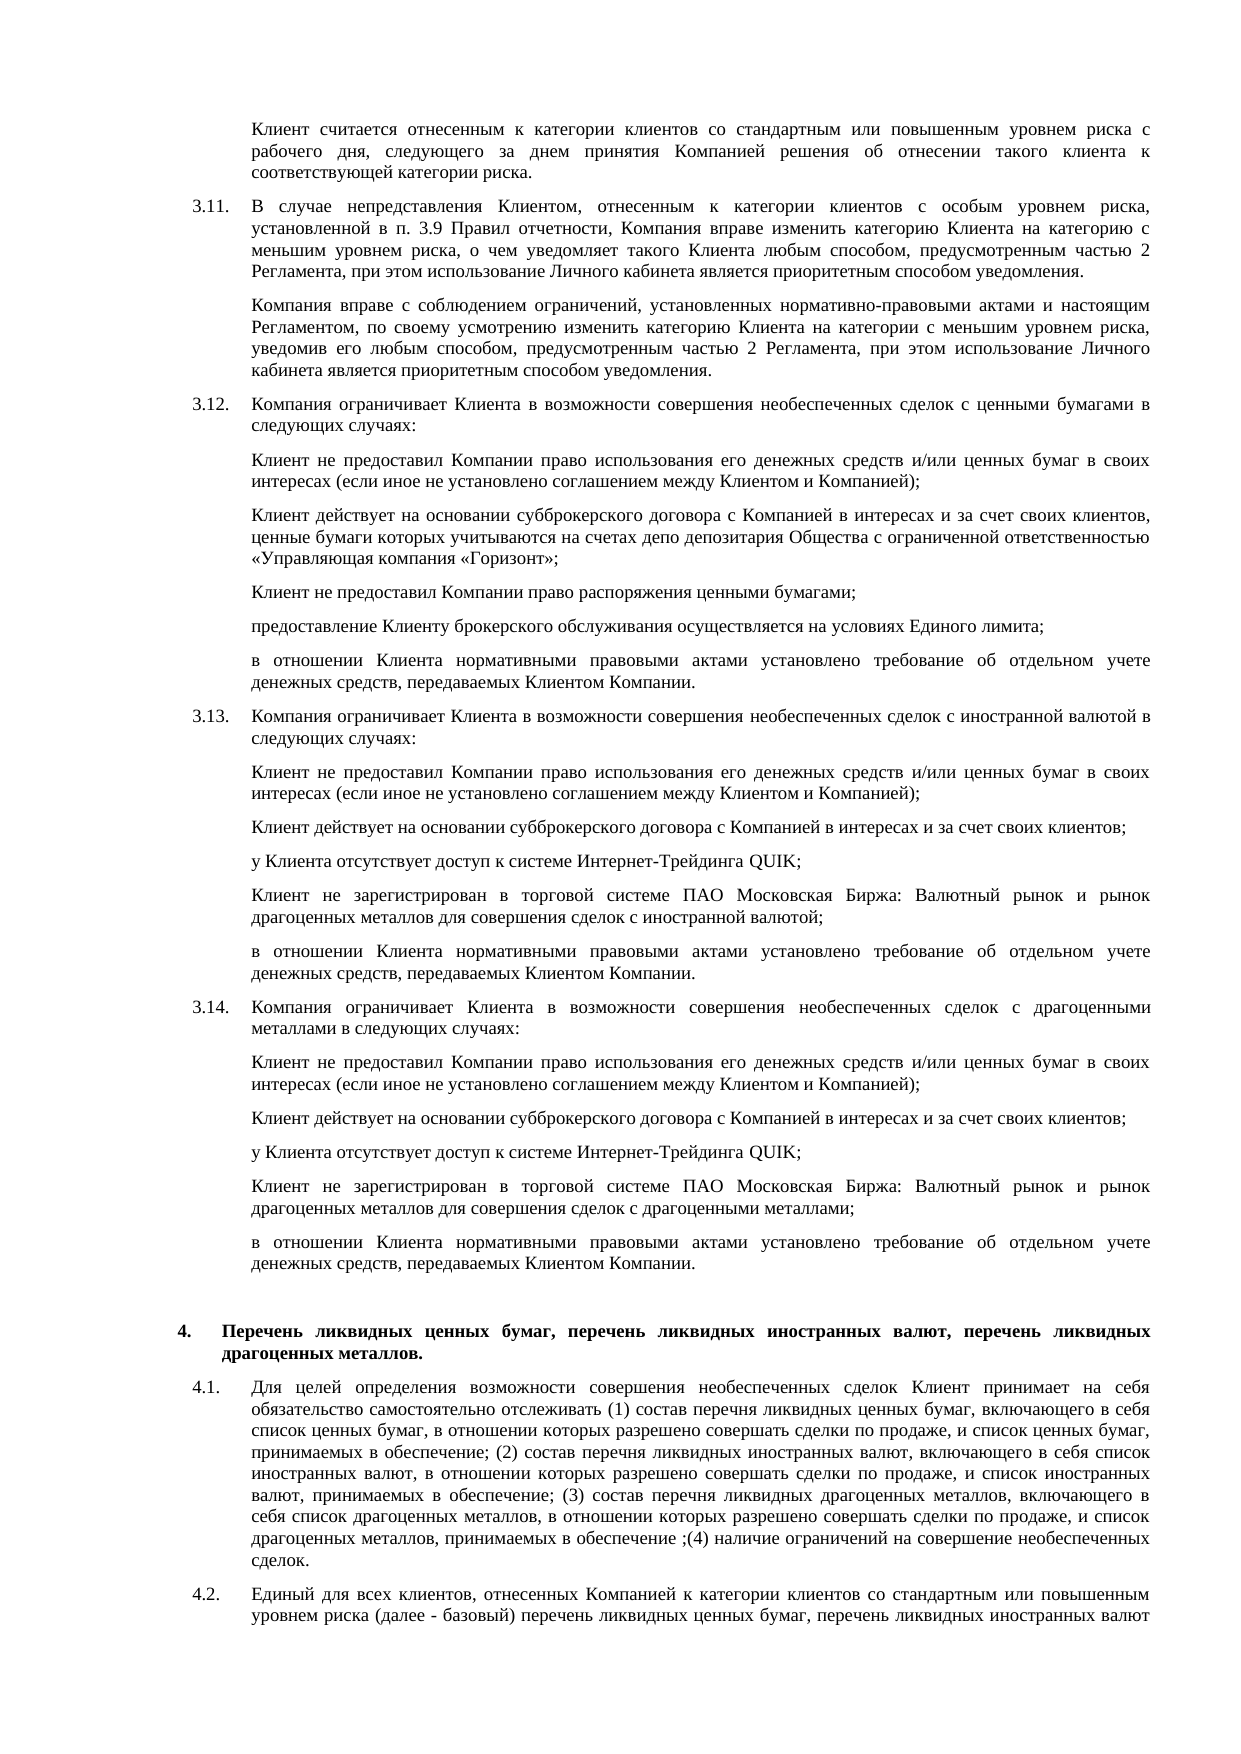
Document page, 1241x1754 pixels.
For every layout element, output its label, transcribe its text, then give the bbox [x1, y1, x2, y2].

text Клиент не предоставил Компании право использования его денежных средств и/или ценных бумаг в своих интересах (если иное не установлено соглашением между Клиентом и Компанией); [251, 761, 1152, 804]
text Клиент не зарегистрирован в торговой системе ПАО Московская Биржа: Валютный рынок и рынок драгоценных металлов для совершения сделок с иностранной валютой; [251, 884, 1152, 927]
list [192, 118, 1152, 183]
text Клиент действует на основании субброкерского договора с Компанией в интересах и за счет своих клиентов, ценные бумаги которых учитываются на счетах депо депозитария Общества с ограниченной ответственностью «Управляющая компания «Горизонт»; [251, 504, 1152, 569]
text Клиент не зарегистрирован в торговой системе ПАО Московская Биржа: Валютный рынок и рынок драгоценных металлов для совершения сделок с драгоценными металлами; [251, 1175, 1152, 1218]
text в отношении Клиента нормативными правовыми актами установлено требование об отдельном учете денежных средств, передаваемых Клиентом Компании. [251, 649, 1152, 692]
list Перечень ликвидных ценных бумаг, перечень ликвидных иностранных валют, перечень ликвидных драгоценных металлов. [177, 1320, 1152, 1363]
list Компания ограничивает Клиента в возможности совершения необеспеченных сделок с ценными бумагами в следующих случаях: [192, 393, 1152, 436]
text в отношении Клиента нормативными правовыми актами установлено требование об отдельном учете денежных средств, передаваемых Клиентом Компании. [251, 1231, 1152, 1274]
text Клиент действует на основании субброкерского договора с Компанией в интересах и за счет своих клиентов; [251, 816, 1152, 838]
text Компания вправе с соблюдением ограничений, установленных нормативно-правовыми актами и настоящим Регламентом, по своему усмотрению изменить категорию Клиента на категории с меньшим уровнем риска, уведомив его любым способом, предусмотренным частью 2 Регламента, при этом использование Личного кабинета является приоритетным способом уведомления. [251, 294, 1152, 380]
text предоставление Клиенту брокерского обслуживания осуществляется на условиях Единого лимита; [251, 615, 1152, 637]
text Клиент не предоставил Компании право использования его денежных средств и/или ценных бумаг в своих интересах (если иное не установлено соглашением между Клиентом и Компанией); [251, 448, 1152, 492]
text в отношении Клиента нормативными правовыми актами установлено требование об отдельном учете денежных средств, передаваемых Клиентом Компании. [251, 940, 1152, 983]
text у Клиента отсутствует доступ к системе Интернет-Трейдинга QUIK; [251, 1141, 1152, 1162]
list Для целей определения возможности совершения необеспеченных сделок Клиент принимает на себя обязательство самостоятельно отслеживать (1) состав перечня ликвидных ценных бумаг, включающего в себя список ценных бумаг, в отношении которых разрешено совершать сделки по продаже, и список ценных бумаг, принимаемых в обеспечение; (2) состав перечня ликвидных иностранных валют, включающего в себя список иностранных валют, в отношении которых разрешено совершать сделки по продаже, и список иностранных валют, принимаемых в обеспечение; (3) состав перечня ликвидных драгоценных металлов, включающего в себя список драгоценных металлов, в отношении которых разрешено совершать сделки по продаже, и список драгоценных металлов, принимаемых в обеспечение ;(4) наличие ограничений на совершение необеспеченных сделок. [192, 1376, 1152, 1570]
list Компания ограничивает Клиента в возможности совершения необеспеченных сделок с иностранной валютой в следующих случаях: [192, 705, 1152, 748]
list Компания ограничивает Клиента в возможности совершения необеспеченных сделок с драгоценными металлами в следующих случаях: [192, 996, 1152, 1039]
list В случае непредставления Клиентом, отнесенным к категории клиентов с особым уровнем риска, установленной в п. 3.9 Правил отчетности, Компания вправе изменить категорию Клиента на категорию с меньшим уровнем риска, о чем уведомляет такого Клиента любым способом, предусмотренным частью 2 Регламента, при этом использование Личного кабинета является приоритетным способом уведомления. [192, 195, 1152, 282]
text Клиент не предоставил Компании право использования его денежных средств и/или ценных бумаг в своих интересах (если иное не установлено соглашением между Клиентом и Компанией); [251, 1051, 1152, 1094]
text Клиент действует на основании субброкерского договора с Компанией в интересах и за счет своих клиентов; [251, 1107, 1152, 1128]
text Клиент не предоставил Компании право распоряжения ценными бумагами; [251, 581, 1152, 603]
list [192, 1582, 1152, 1626]
text у Клиента отсутствует доступ к системе Интернет-Трейдинга QUIK; [251, 850, 1152, 872]
